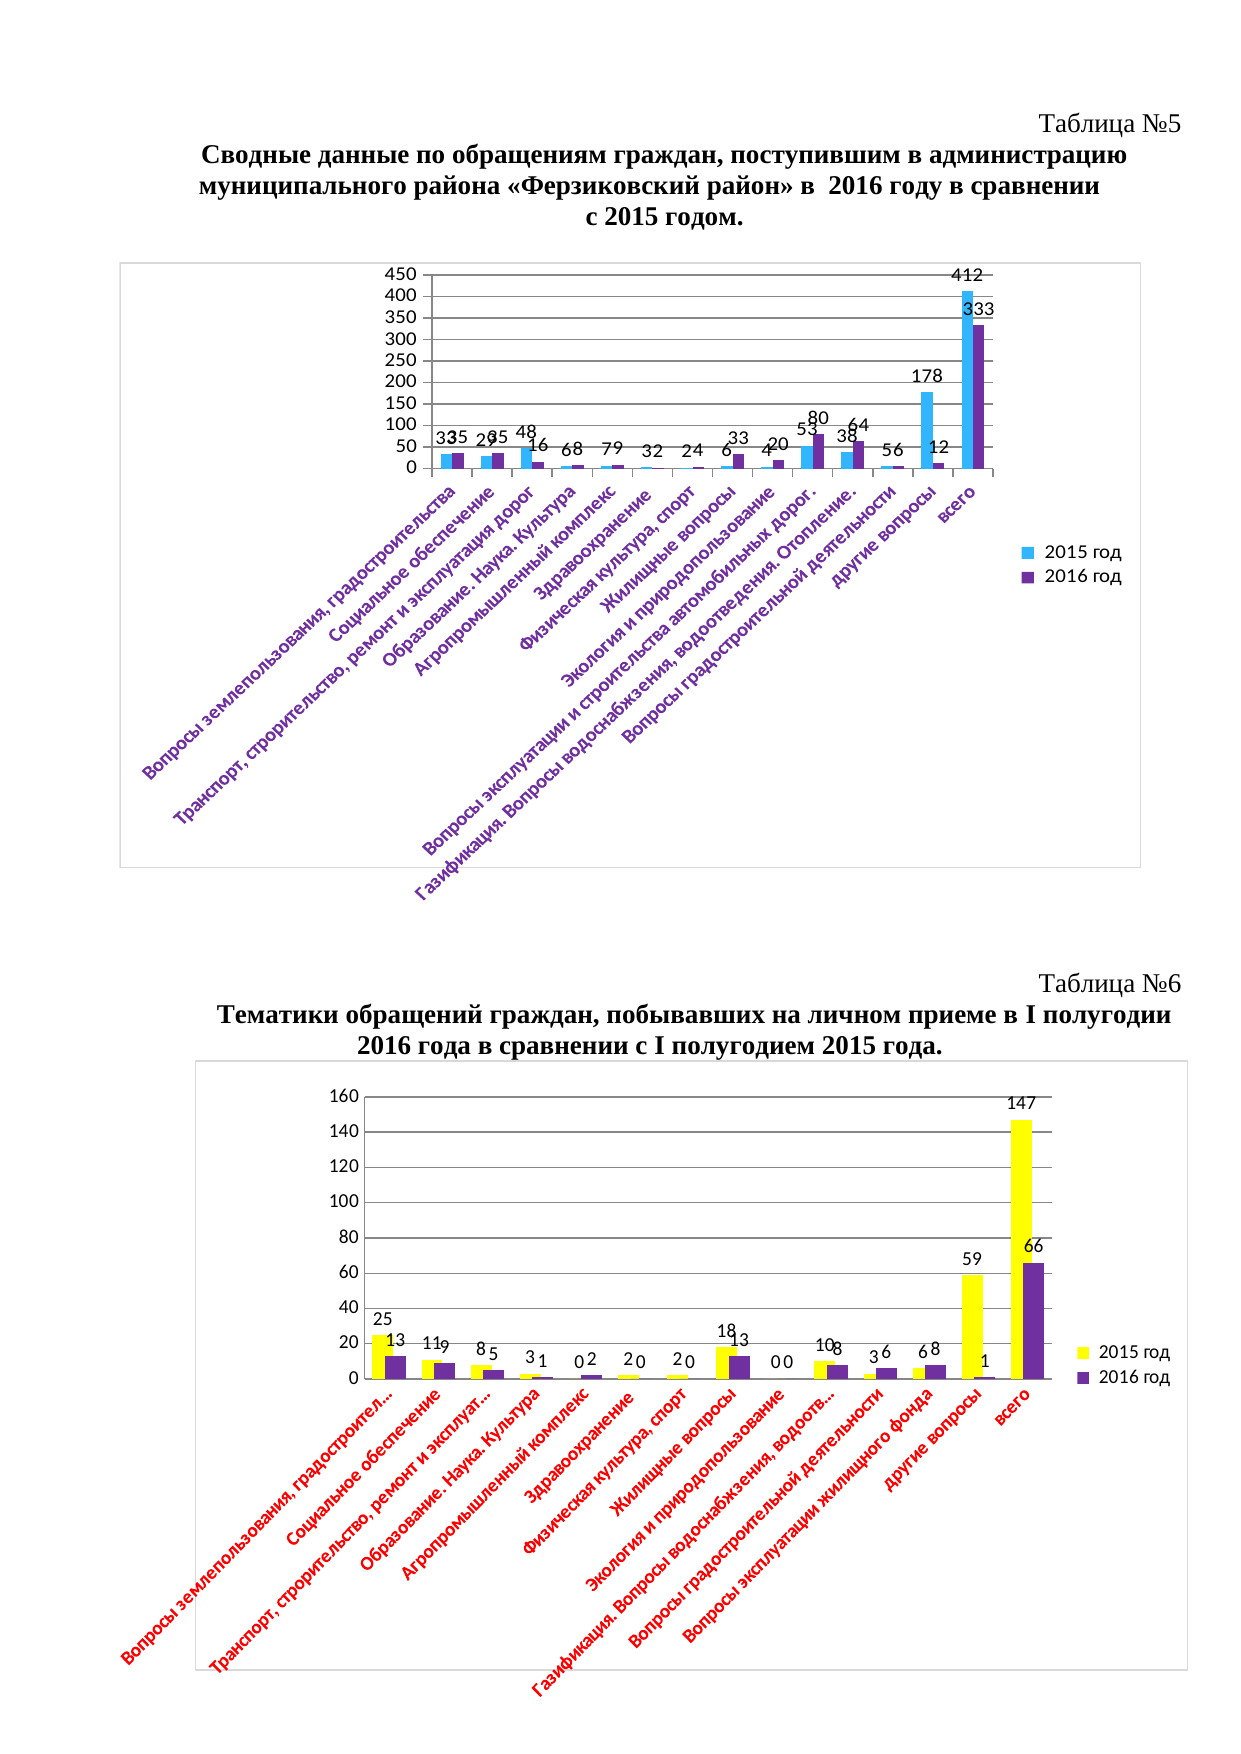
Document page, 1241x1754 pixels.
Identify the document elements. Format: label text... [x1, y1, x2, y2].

text Тематики обращений граждан, побывавших на личном приеме в I полугодии 2016 года в сравнении с I полугодием 2015 года. [118, 998, 1181, 1701]
text Сводные данные по обращениям граждан, поступившим в администрацию муниципального района «Ферзиковский район» в 2016 году в сравнении [118, 138, 1181, 200]
text Таблица №5 [118, 107, 1181, 138]
text Таблица №6 [118, 967, 1181, 998]
text с 2015 годом. [118, 200, 1181, 231]
